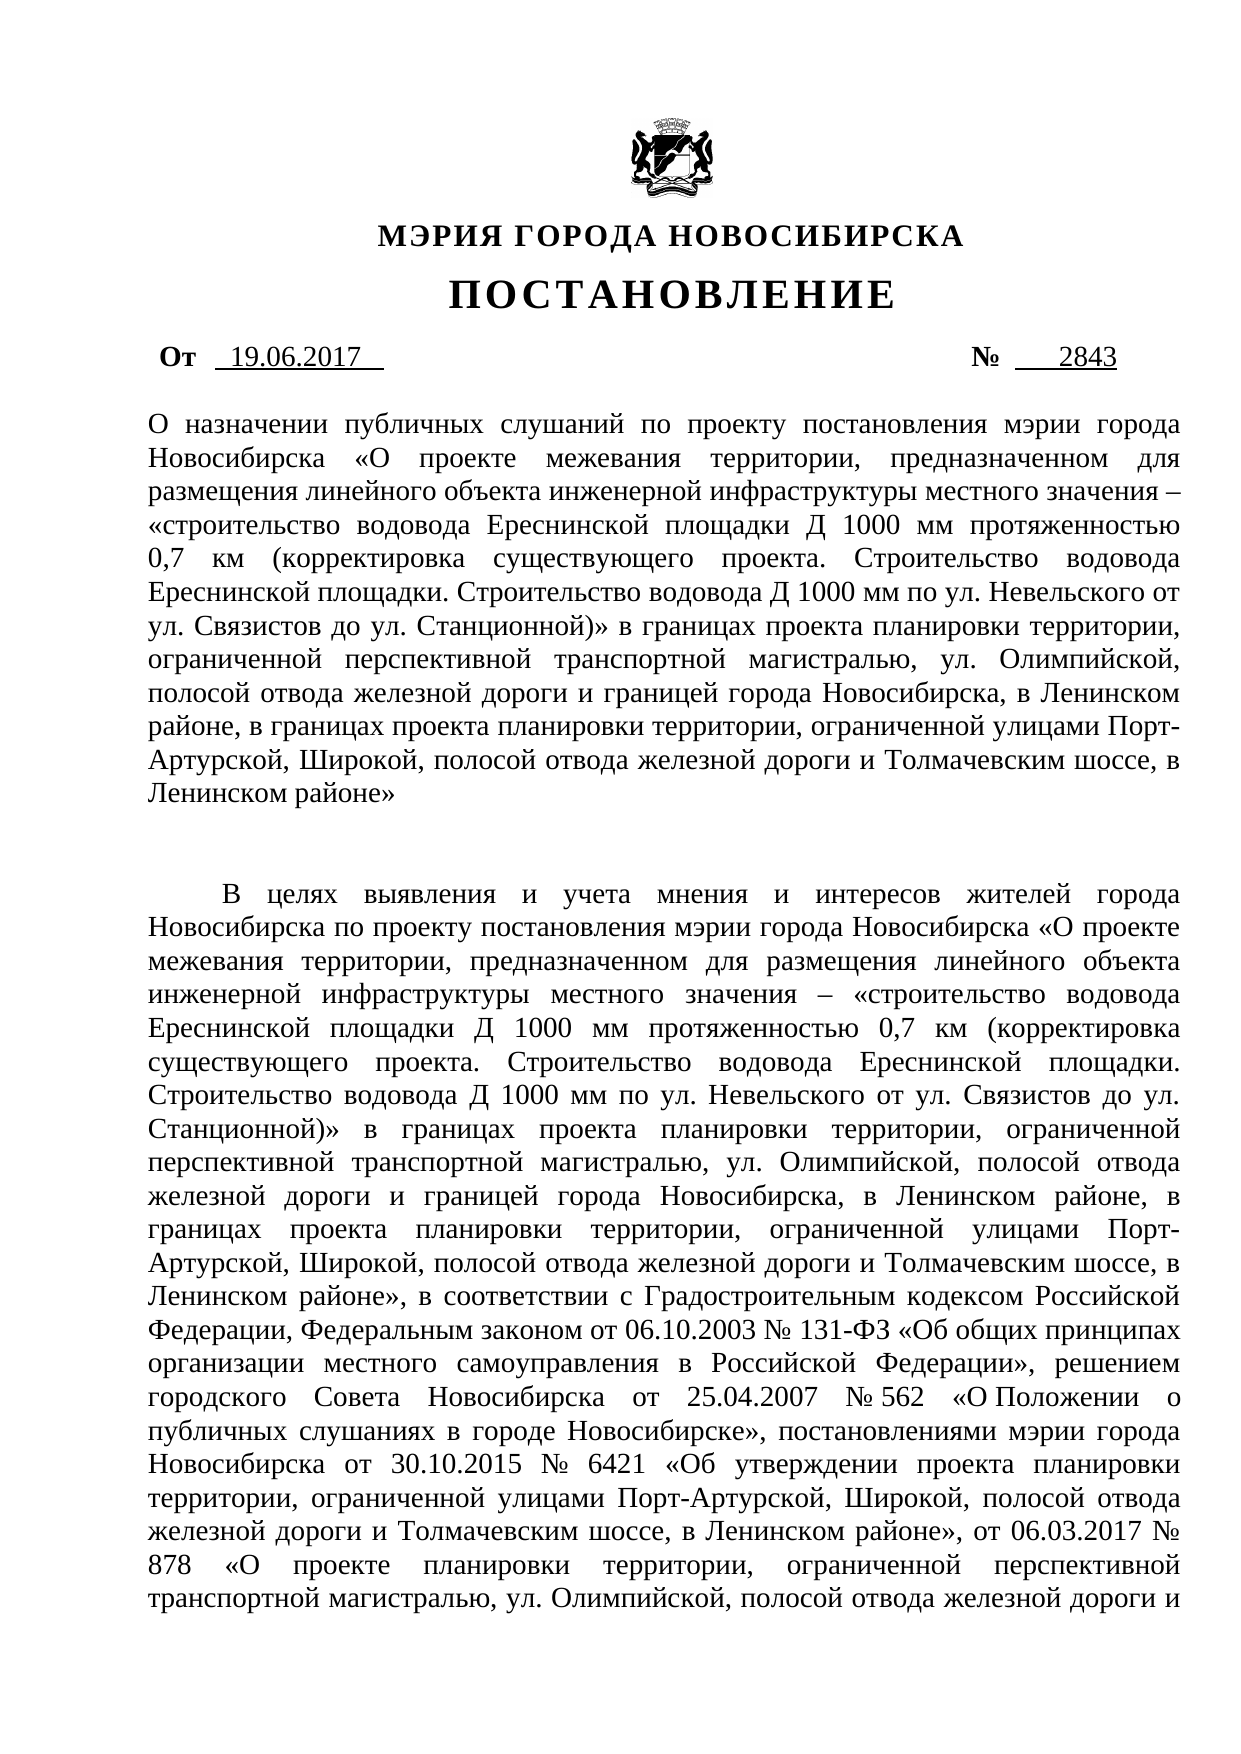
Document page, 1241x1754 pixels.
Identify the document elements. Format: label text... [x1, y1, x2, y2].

picture [631, 118, 713, 198]
table_header О назначении публичных слушаний по проекту постановления мэрии города Новосибирска «О проекте межевания территории, предназначенном для размещения линейного объекта инженерной инфраструктуры местного значения – «строительство водовода Ереснинской площадки Д 1000 мм протяженностью 0,7 км (корректировка существующего проекта. Строительство водовода Ереснинской площадки. Строительство водовода Д 1000 мм по ул. Невельского от ул. Связистов до ул. Станционной)» в границах проекта планировки территории, ограниченной перспективной транспортной магистралью, ул. Олимпийской, полосой отвода железной дороги и границей города Новосибирска, в Ленинском районе, в границах проекта планировки территории, ограниченной улицами Порт-Артурской, Широкой, полосой отвода железной дороги и Толмачевским шоссе, в Ленинском районе» [136, 406, 1192, 809]
table_header МЭРИЯ ГОРОДА НОВОСИБИРСКА ПОСТАНОВЛЕНИЕ От 19.06.2017 № 2843 [148, 118, 1207, 406]
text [148, 876, 1181, 1614]
